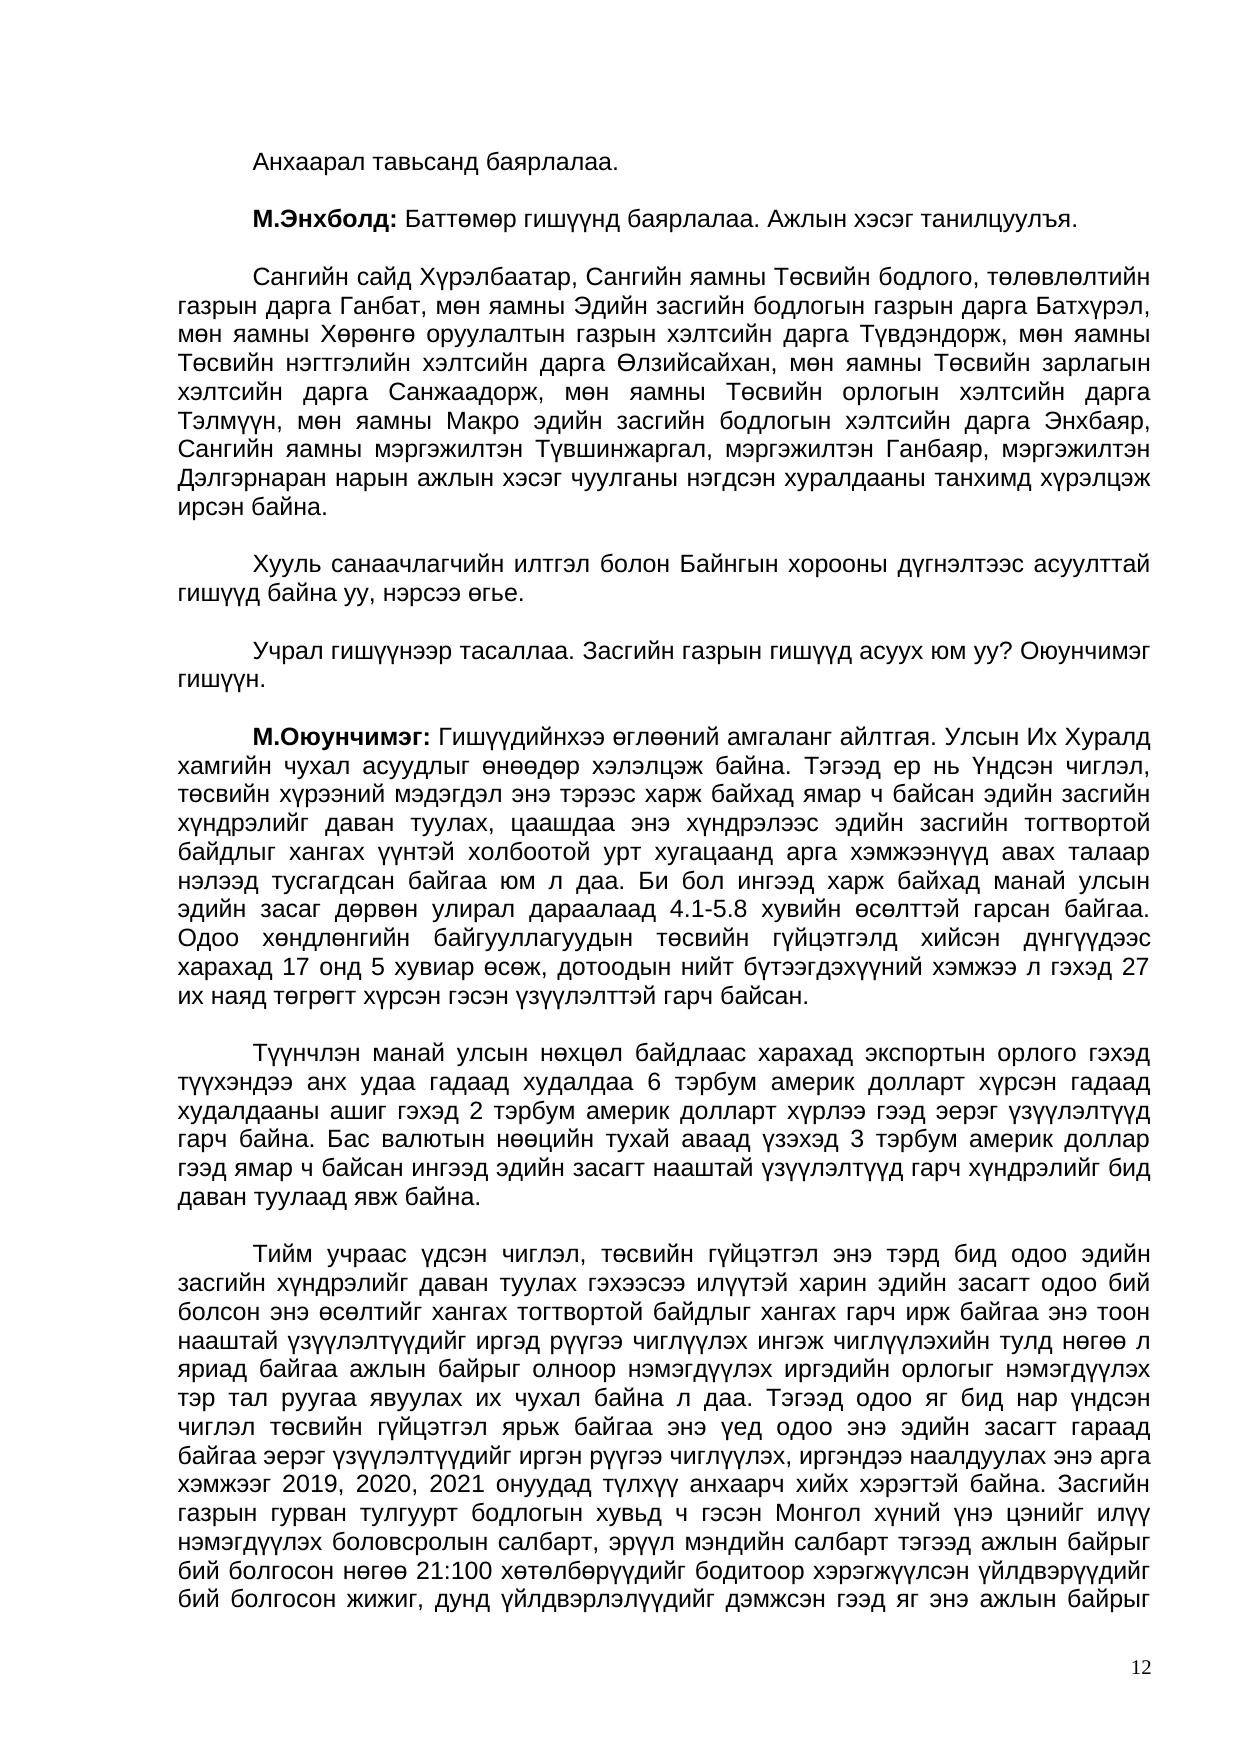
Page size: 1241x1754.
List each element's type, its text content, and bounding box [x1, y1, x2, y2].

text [177, 1239, 1152, 1613]
text Түүнчлэн манай улсын нөхцөл байдлаас харахад экспортын орлого гэхэд түүхэндээ анх удаа гадаад худалдаа 6 тэрбум америк долларт хүрсэн гадаад худалдааны ашиг гэхэд 2 тэрбум америк долларт хүрлээ гээд эерэг үзүүлэлтүүд гарч байна. Бас валютын нөөцийн тухай аваад үзэхэд 3 тэрбум америк доллар гээд ямар ч байсан ингээд эдийн засагт нааштай үзүүлэлтүүд гарч хүндрэлийг бид даван туулаад явж байна. [177, 1038, 1152, 1211]
text Анхаарал тавьсанд баярлалаа. [177, 147, 1152, 176]
text М.Энхболд: Баттөмөр гишүүнд баярлалаа. Ажлын хэсэг танилцуулъя. [177, 204, 1152, 233]
text М.Оюунчимэг: Гишүүдийнхээ өглөөний амгаланг айлтгая. Улсын Их Хуралд хамгийн чухал асуудлыг өнөөдөр хэлэлцэж байна. Тэгээд ер нь Үндсэн чиглэл, төсвийн хүрээний мэдэгдэл энэ тэрээс харж байхад ямар ч байсан эдийн засгийн хүндрэлийг даван туулах, цаашдаа энэ хүндрэлээс эдийн засгийн тогтвортой байдлыг хангах үүнтэй холбоотой урт хугацаанд арга хэмжээнүүд авах талаар нэлээд тусгагдсан байгаа юм л даа. Би бол ингээд харж байхад манай улсын эдийн засаг дөрвөн улирал дараалаад 4.1-5.8 хувийн өсөлттэй гарсан байгаа. Одоо хөндлөнгийн байгууллагуудын төсвийн гүйцэтгэлд хийсэн дүнгүүдээс харахад 17 онд 5 хувиар өсөж, дотоодын нийт бүтээгдэхүүний хэмжээ л гэхэд 27 их наяд төгрөгт хүрсэн гэсэн үзүүлэлттэй гарч байсан. [177, 722, 1152, 1009]
text Сангийн сайд Хүрэлбаатар, Сангийн яамны Төсвийн бодлого, төлөвлөлтийн газрын дарга Ганбат, мөн яамны Эдийн засгийн бодлогын газрын дарга Батхүрэл, мөн яамны Хөрөнгө оруулалтын газрын хэлтсийн дарга Түвдэндорж, мөн яамны Төсвийн нэгтгэлийн хэлтсийн дарга Өлзийсайхан, мөн яамны Төсвийн зарлагын хэлтсийн дарга Санжаадорж, мөн яамны Төсвийн орлогын хэлтсийн дарга Тэлмүүн, мөн яамны Макро эдийн засгийн бодлогын хэлтсийн дарга Энхбаяр, Сангийн яамны мэргэжилтэн Түвшинжаргал, мэргэжилтэн Ганбаяр, мэргэжилтэн Дэлгэрнаран нарын ажлын хэсэг чуулганы нэгдсэн хуралдааны танхимд хүрэлцэж ирсэн байна. [177, 262, 1152, 521]
text Учрал гишүүнээр тасаллаа. Засгийн газрын гишүүд асуух юм уу? Оюунчимэг гишүүн. [177, 636, 1152, 693]
text Хууль санаачлагчийн илтгэл болон Байнгын хорооны дүгнэлтээс асуулттай гишүүд байна уу, нэрсээ өгье. [177, 549, 1152, 607]
